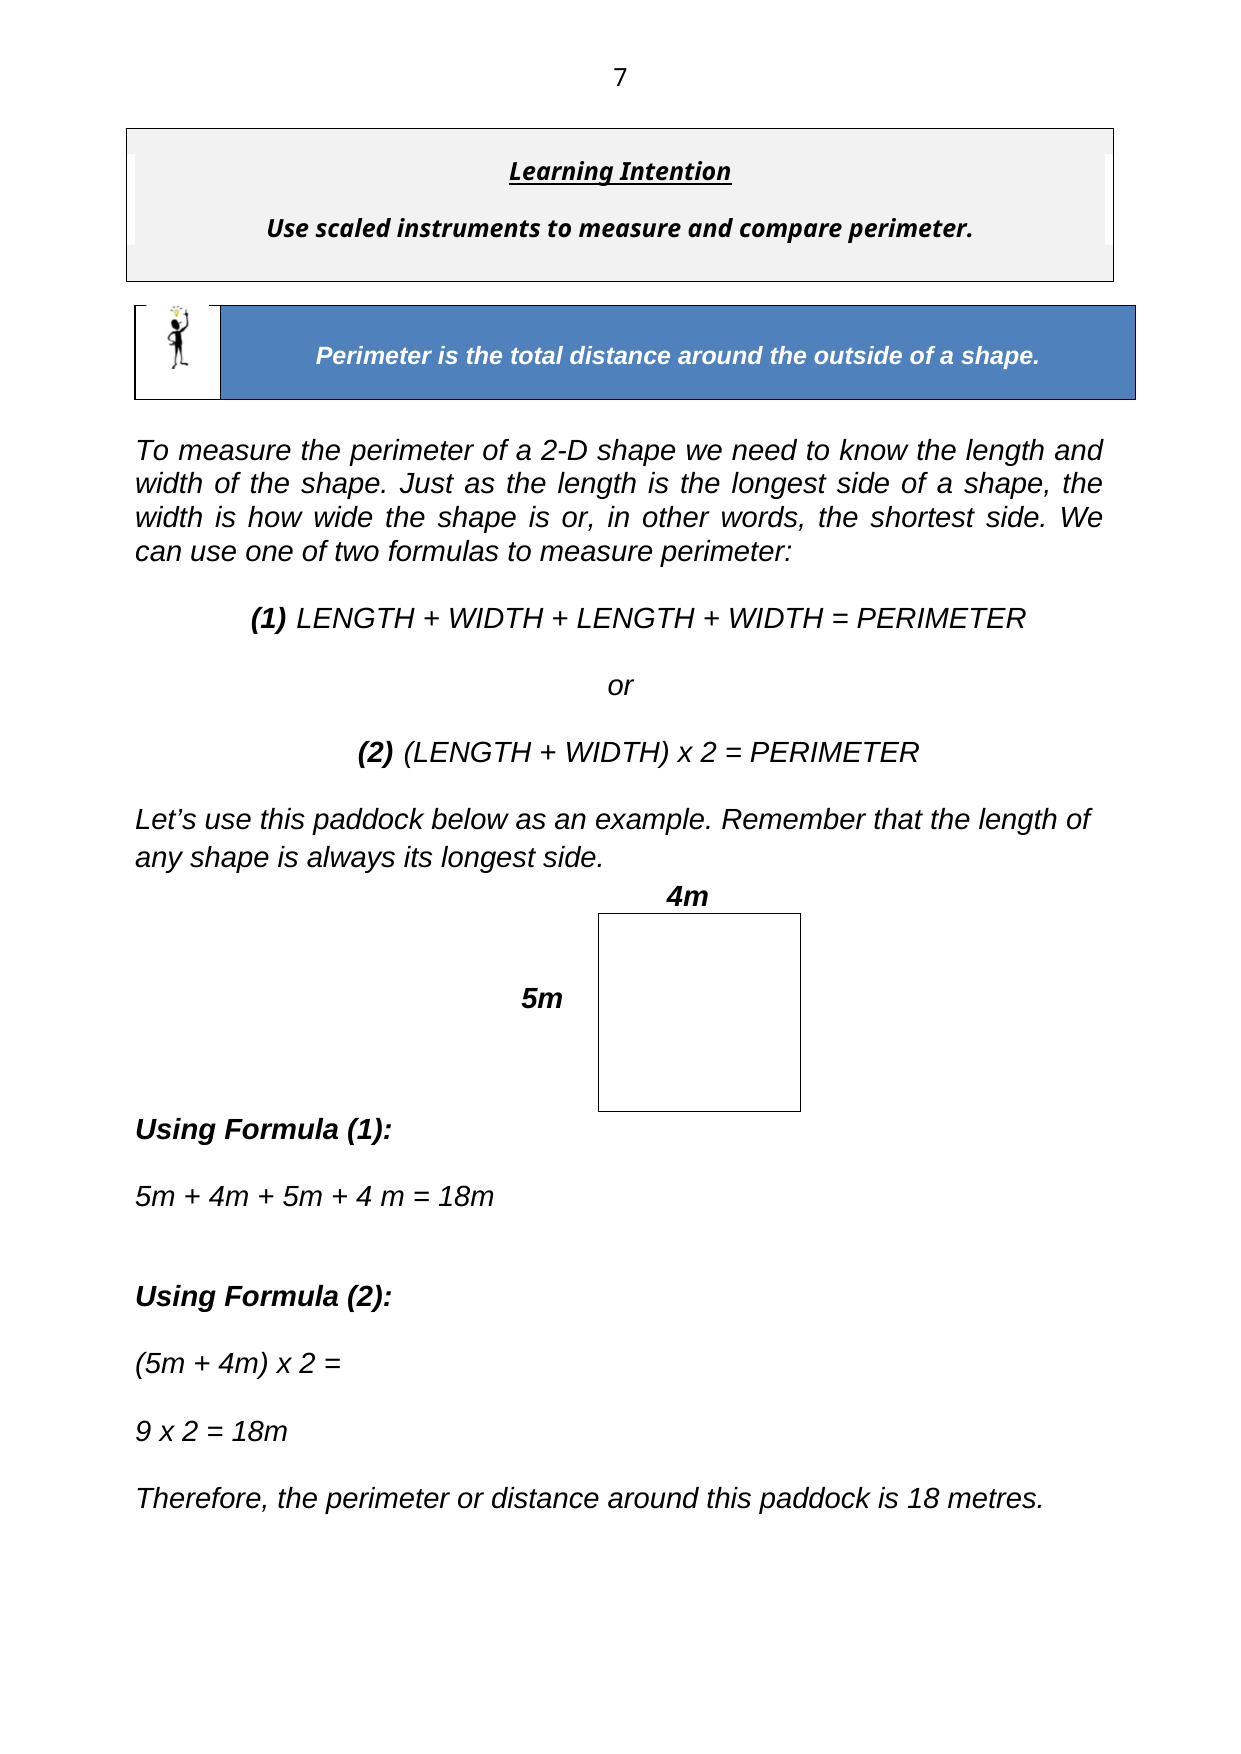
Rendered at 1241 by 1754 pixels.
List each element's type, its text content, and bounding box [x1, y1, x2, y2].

text Learning Intention [135, 154, 1105, 188]
text Using Formula (1): [135, 1112, 1105, 1145]
text 9 x 2 = 18m [135, 1414, 1105, 1447]
text Use scaled instruments to measure and compare perimeter. [135, 211, 1105, 242]
table_header Perimeter is the total distance around the outside of a shape. [221, 306, 1135, 399]
list LENGTH + WIDTH + LENGTH + WIDTH = PERIMETER [172, 601, 1105, 634]
text Let’s use this paddock below as an example. Remember that the length of any shape is always its longest side. [135, 802, 1105, 874]
text 4m [667, 879, 1105, 912]
picture [146, 305, 209, 369]
text To measure the perimeter of a 2-D shape we need to know the length and width of the shape. Just as the length is the longest side of a shape, the width is how wide the shape is or, in other words, the shortest side. We can use one of two formulas to measure perimeter: [135, 433, 1105, 567]
text 5m + 4m + 5m + 4 m = 18m [135, 1179, 1105, 1212]
text Using Formula (2): [135, 1279, 1105, 1313]
table_header [599, 914, 800, 1111]
table_header [136, 306, 220, 399]
text (5m + 4m) x 2 = [135, 1347, 1105, 1380]
text or [135, 668, 1105, 701]
text Therefore, the perimeter or distance around this paddock is 18 metres. [135, 1481, 1105, 1514]
list (LENGTH + WIDTH) x 2 = PERIMETER [172, 735, 1105, 768]
table_header 5m [440, 913, 598, 1111]
